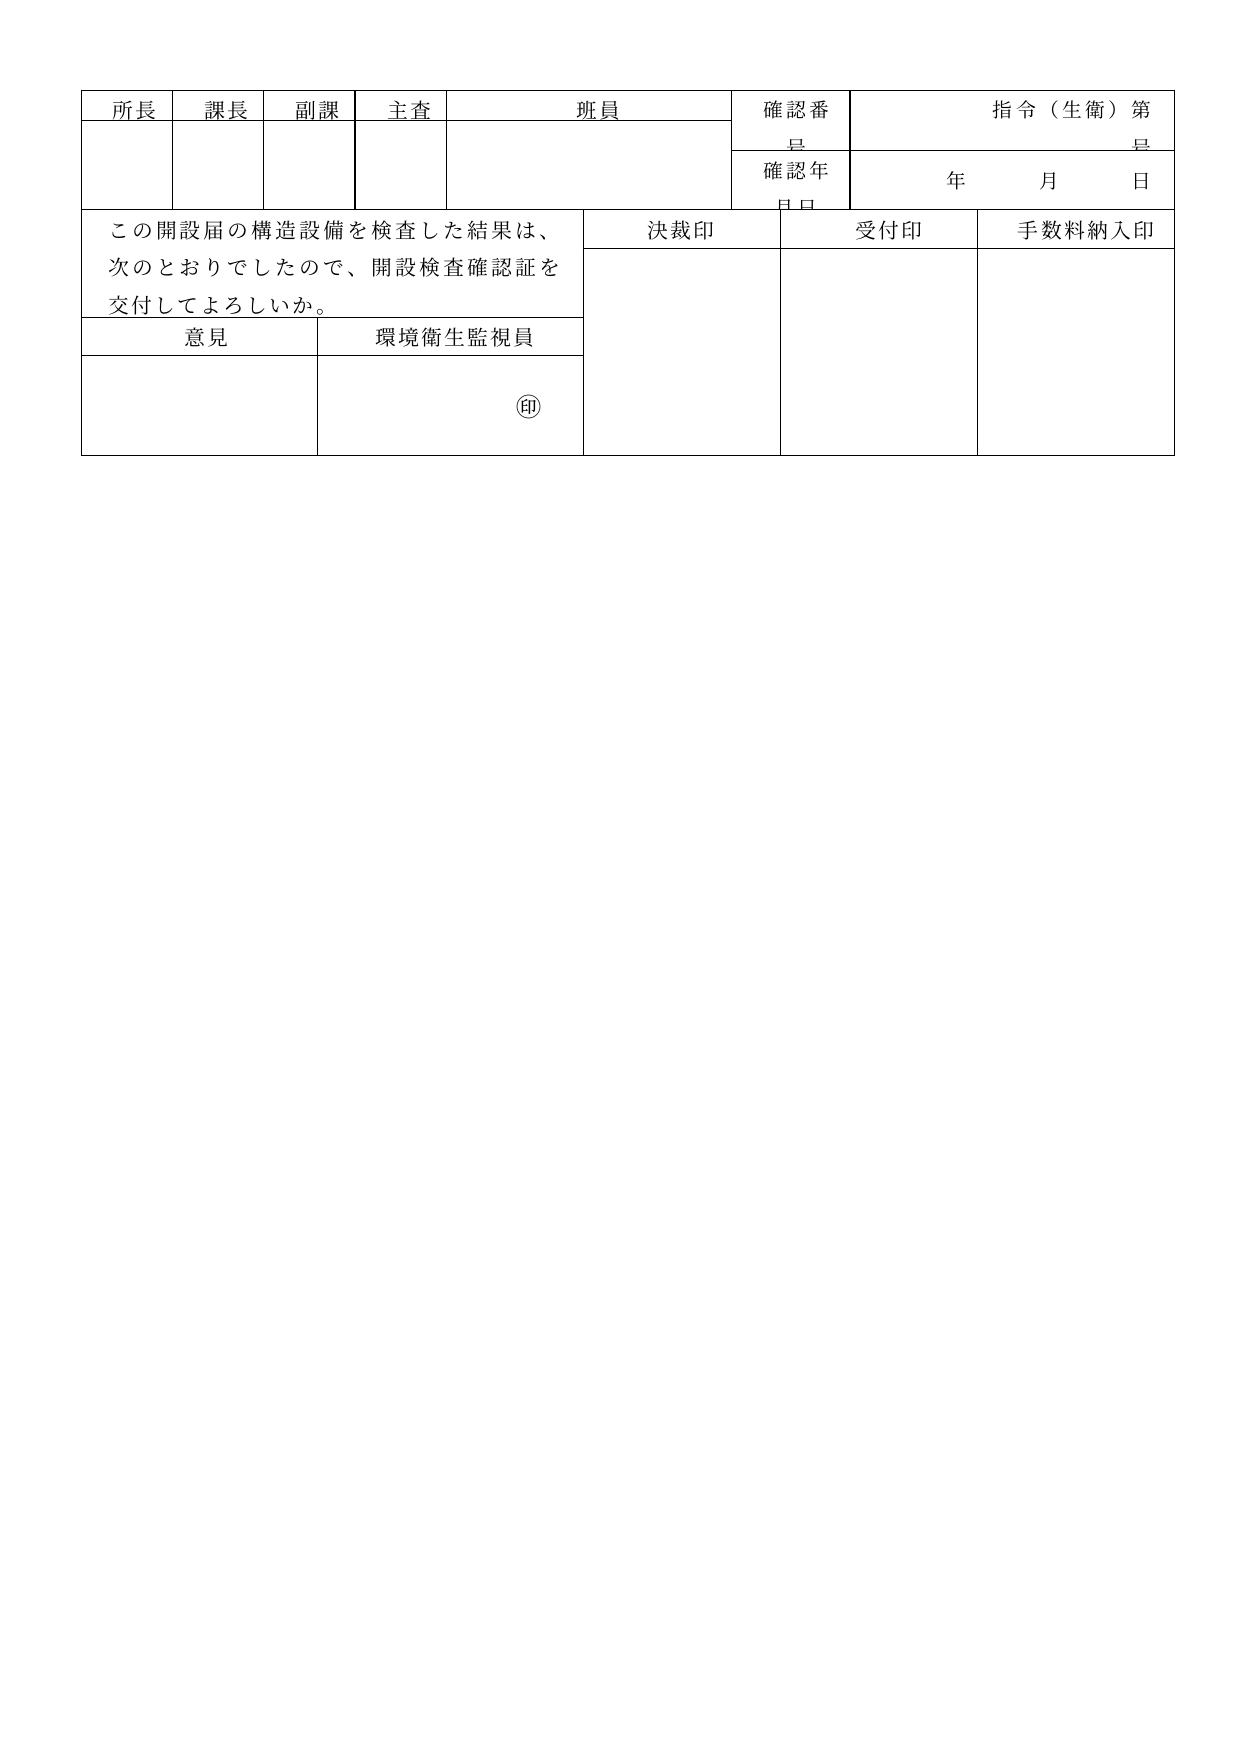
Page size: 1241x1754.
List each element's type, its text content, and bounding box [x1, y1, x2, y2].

table_cell 確認年月日 [732, 151, 849, 209]
table_cell 環境衛生監視員 [318, 318, 583, 355]
table_cell [978, 249, 1174, 454]
table_cell [584, 249, 780, 454]
table_cell [82, 356, 317, 454]
table_header 所長 [82, 91, 172, 120]
table_cell 意見 [82, 318, 317, 355]
table_header 課長 [173, 91, 263, 120]
table_cell [447, 121, 731, 209]
table_header 副課長 [264, 91, 354, 120]
table_header 確認番号 [732, 91, 849, 150]
table_cell 年 月 日 [851, 151, 1174, 209]
table_header 指令（生衛）第 号 [851, 91, 1174, 150]
table_cell [173, 121, 263, 209]
table_cell [356, 121, 446, 209]
table_cell 手数料納入印 [978, 210, 1174, 248]
table_cell [781, 249, 977, 454]
table_cell この開設届の構造設備を検査した結果は、次のとおりでしたので、開設検査確認証を交付してよろしいか｡ 検査日 年 月 日 [82, 210, 583, 317]
table_cell [264, 121, 354, 209]
table_header 主査 [356, 91, 446, 120]
table_cell 決裁印 [584, 210, 780, 248]
table_cell [82, 121, 172, 209]
table_cell ㊞ [318, 356, 583, 454]
table_header 班員 [447, 91, 731, 120]
table_cell 受付印 [781, 210, 977, 248]
